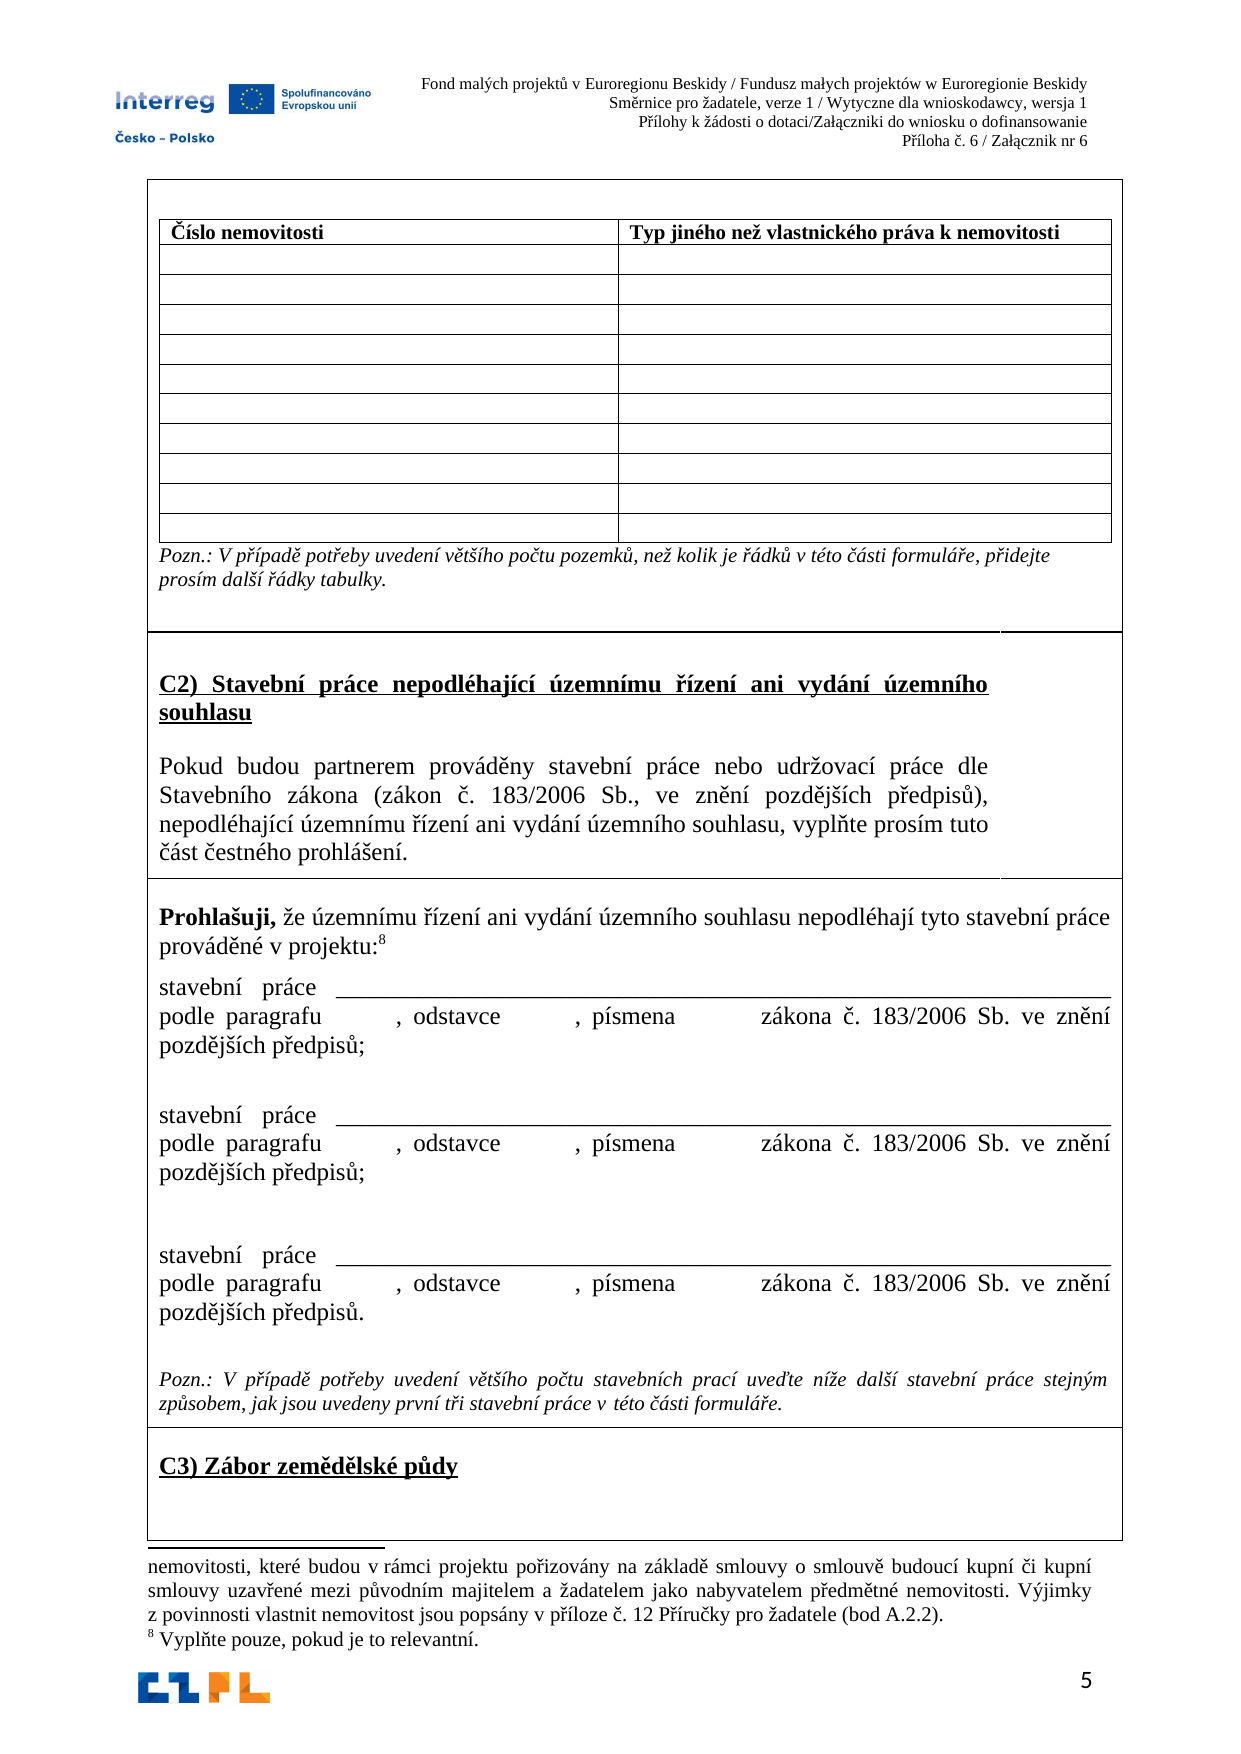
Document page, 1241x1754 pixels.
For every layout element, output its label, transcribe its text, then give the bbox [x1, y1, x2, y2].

table_cell Prohlašuji, že územnímu řízení ani vydání územního souhlasu nepodléhají tyto stavební práce prováděné v projektu: stavební práce ______________________________________________________________ podle paragrafu , odstavce , písmena zákona č. 183/2006 Sb. ve znění pozdějších předpisů; stavební práce ______________________________________________________________ podle paragrafu , odstavce , písmena zákona č. 183/2006 Sb. ve znění pozdějších předpisů; stavební práce ______________________________________________________________ podle paragrafu , odstavce , písmena zákona č. 183/2006 Sb. ve znění pozdějších předpisů. Pozn.: V případě potřeby uvedení většího počtu stavebních prací uveďte níže další stavební práce stejným způsobem, jak jsou uvedeny první tři stavební práce v této části formuláře. [148, 879, 1122, 1427]
picture [113, 80, 373, 146]
table_cell [1001, 633, 1122, 877]
table_cell C2) Stavební práce nepodléhající územnímu řízení ani vydání územního souhlasu Pokud budou partnerem prováděny stavební práce nebo udržovací práce dle Stavebního zákona (zákon č. 183/2006 Sb., ve znění pozdějších předpisů), nepodléhající územnímu řízení ani vydání územního souhlasu, vyplňte prosím tuto část čestného prohlášení. [148, 633, 1000, 877]
picture [134, 1669, 273, 1707]
